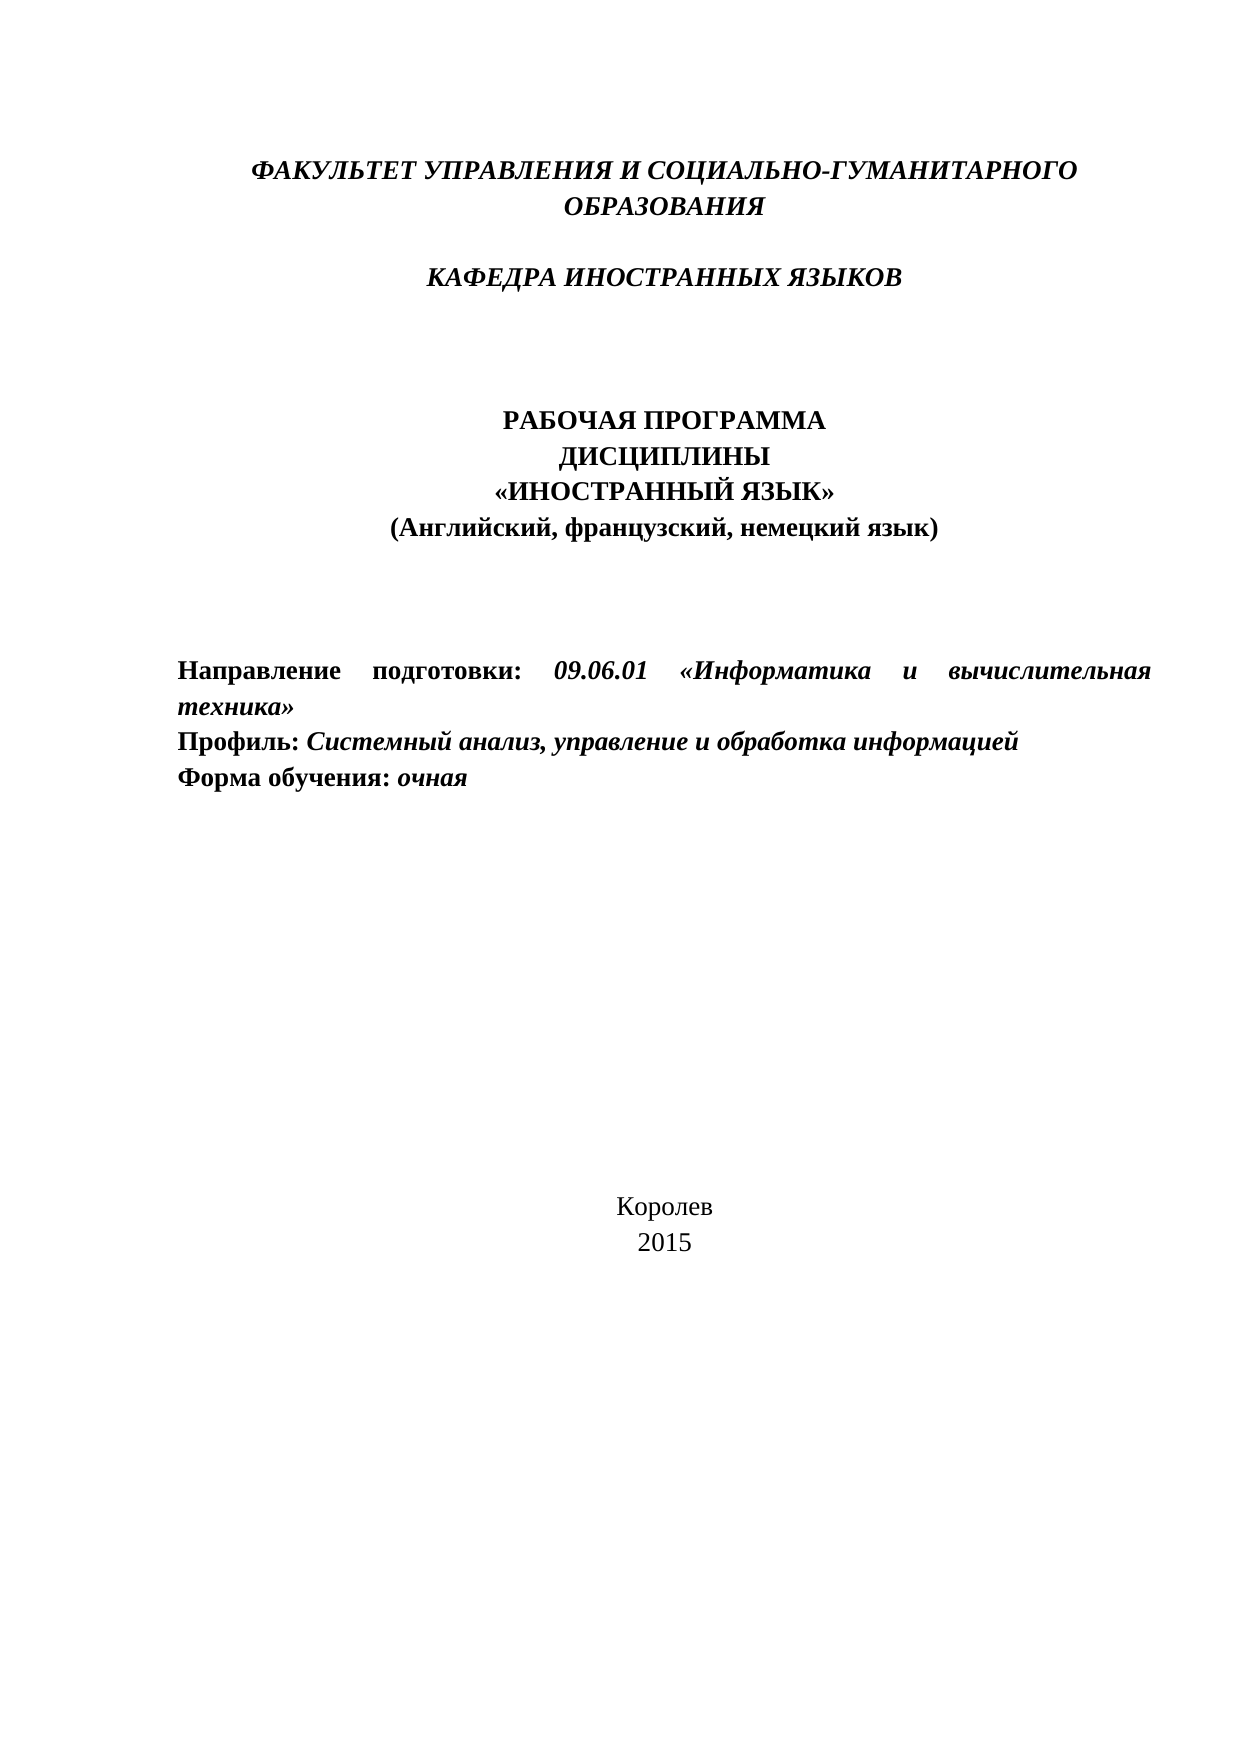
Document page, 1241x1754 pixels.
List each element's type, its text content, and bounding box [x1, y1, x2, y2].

text Направление подготовки: 09.06.01 «Информатика и вычислительная техника» [177, 654, 1152, 721]
text Профиль: Системный анализ, управление и обработка информацией [177, 726, 1152, 757]
text КАФЕДРА ИНОСТРАННЫХ ЯЗЫКОВ [177, 261, 1152, 292]
text Форма обучения: очная [177, 761, 1152, 792]
text ФАКУЛЬТЕТ УПРАВЛЕНИЯ И СОЦИАЛЬНО-ГУМАНИТАРНОГО ОБРАЗОВАНИЯ [177, 154, 1152, 221]
text 2015 [177, 1226, 1152, 1257]
text (Английский, французский, немецкий язык) [177, 511, 1152, 542]
text Королев [177, 1190, 1152, 1221]
text «ИНОСТРАННЫЙ ЯЗЫК» [177, 475, 1152, 507]
text РАБОЧАЯ ПРОГРАММА [177, 404, 1152, 435]
text ДИСЦИПЛИНЫ [177, 440, 1152, 471]
